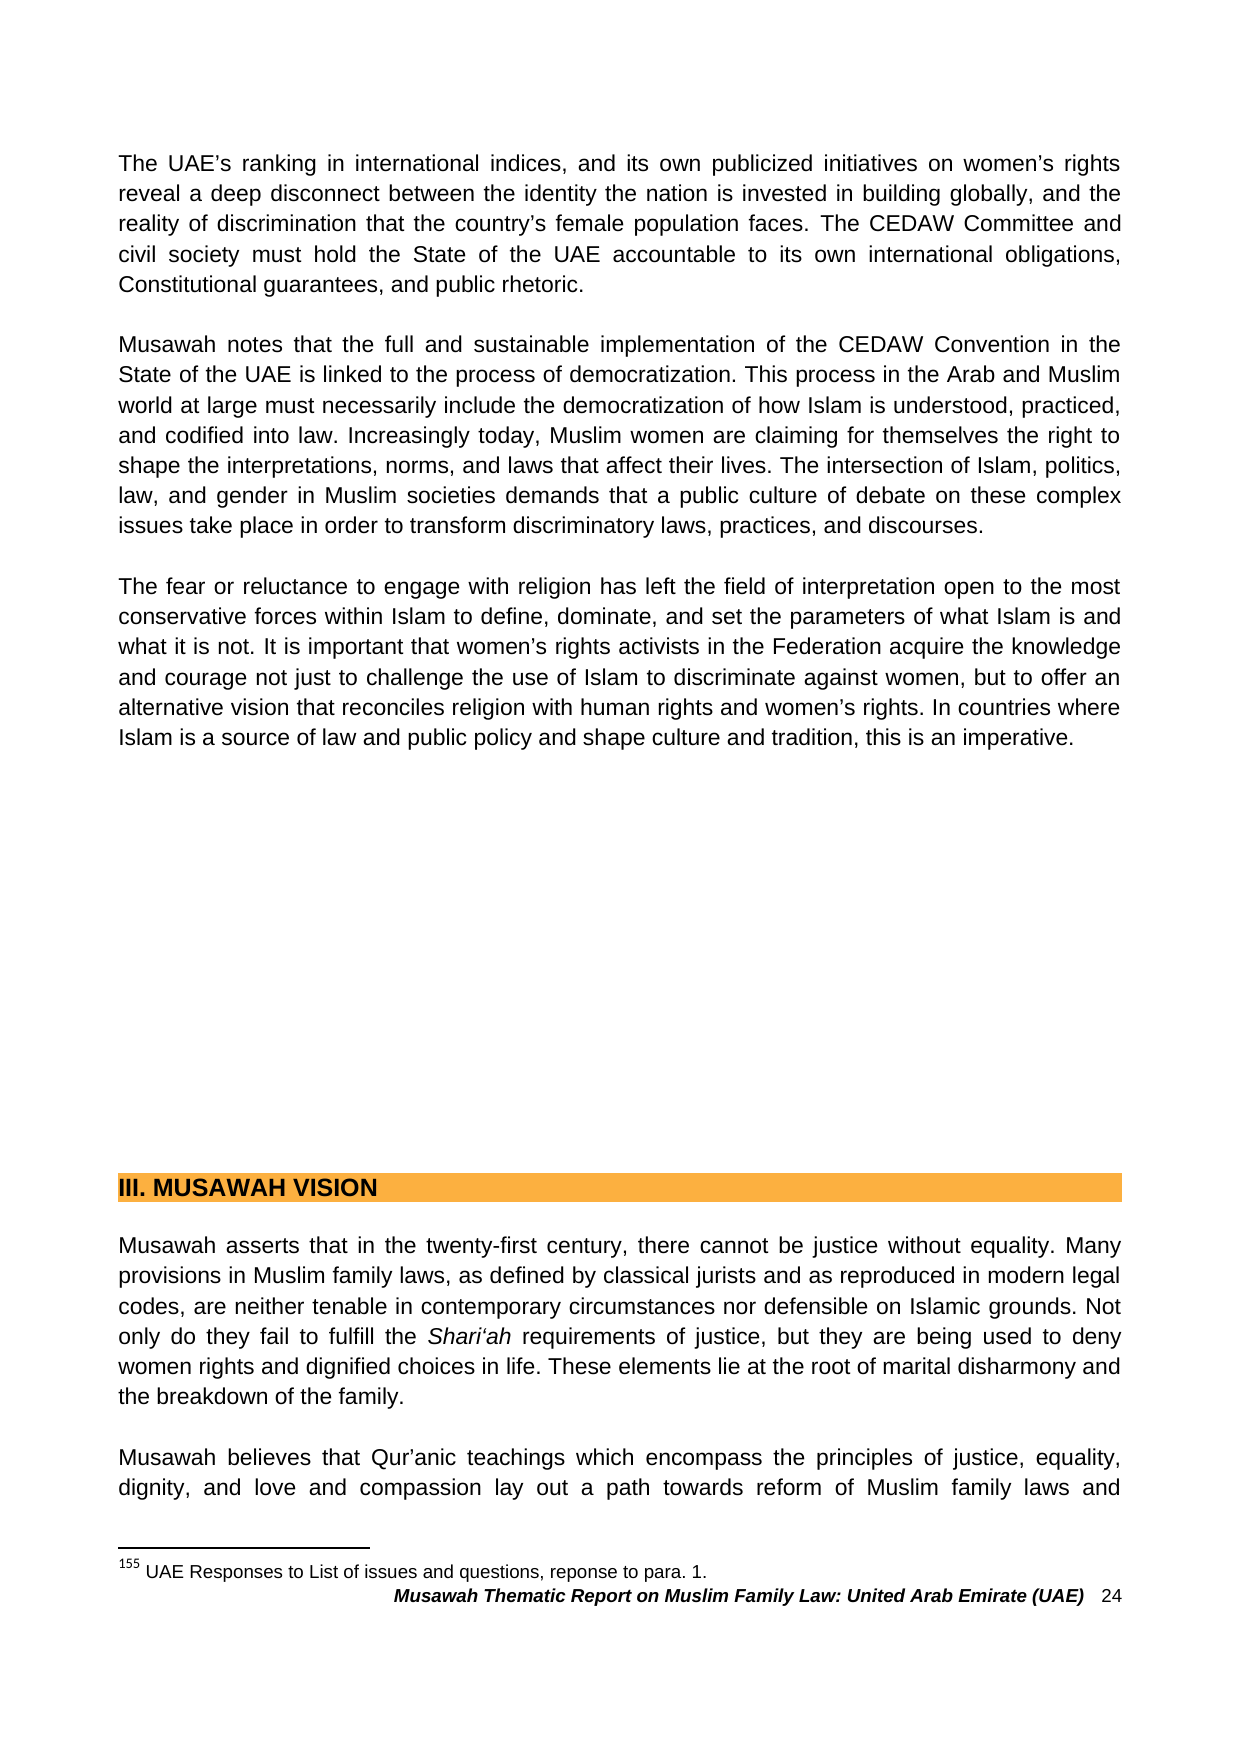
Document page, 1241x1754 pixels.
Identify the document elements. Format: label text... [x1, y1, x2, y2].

text III. MUSAWAH VISION [118, 1173, 1122, 1202]
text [118, 1444, 1122, 1500]
text Musawah asserts that in the twenty-first century, there cannot be justice without equality. Many provisions in Muslim family laws, as defined by classical jurists and as reproduced in modern legal codes, are neither tenable in contemporary circumstances nor defensible on Islamic grounds. Not only do they fail to fulfill the Shari‘ah requirements of justice, but they are being used to deny women rights and dignified choices in life. These elements lie at the root of marital disharmony and the breakdown of the family. [118, 1232, 1122, 1409]
text Musawah notes that the full and sustainable implementation of the CEDAW Convention in the State of the UAE is linked to the process of democratization. This process in the Arab and Muslim world at large must necessarily include the democratization of how Islam is understood, practiced, and codified into law. Increasingly today, Muslim women are claiming for themselves the right to shape the interpretations, norms, and laws that affect their lives. The intersection of Islam, politics, law, and gender in Muslim societies demands that a public culture of debate on these complex issues take place in order to transform discriminatory laws, practices, and discourses. [118, 331, 1122, 539]
text The UAE’s ranking in international indices, and its own publicized initiatives on women’s rights reveal a deep disconnect between the identity the nation is invested in building globally, and the reality of discrimination that the country’s female population faces. The CEDAW Committee and civil society must hold the State of the UAE accountable to its own international obligations, Constitutional guarantees, and public rhetoric. [118, 150, 1122, 297]
text The fear or reluctance to engage with religion has left the field of interpretation open to the most conservative forces within Islam to define, dominate, and set the parameters of what Islam is and what it is not. It is important that women’s rights activists in the Federation acquire the knowledge and courage not just to challenge the use of Islam to discriminate against women, but to offer an alternative vision that reconciles religion with human rights and women’s rights. In countries where Islam is a source of law and public policy and shape culture and tradition, this is an imperative. [118, 573, 1122, 750]
